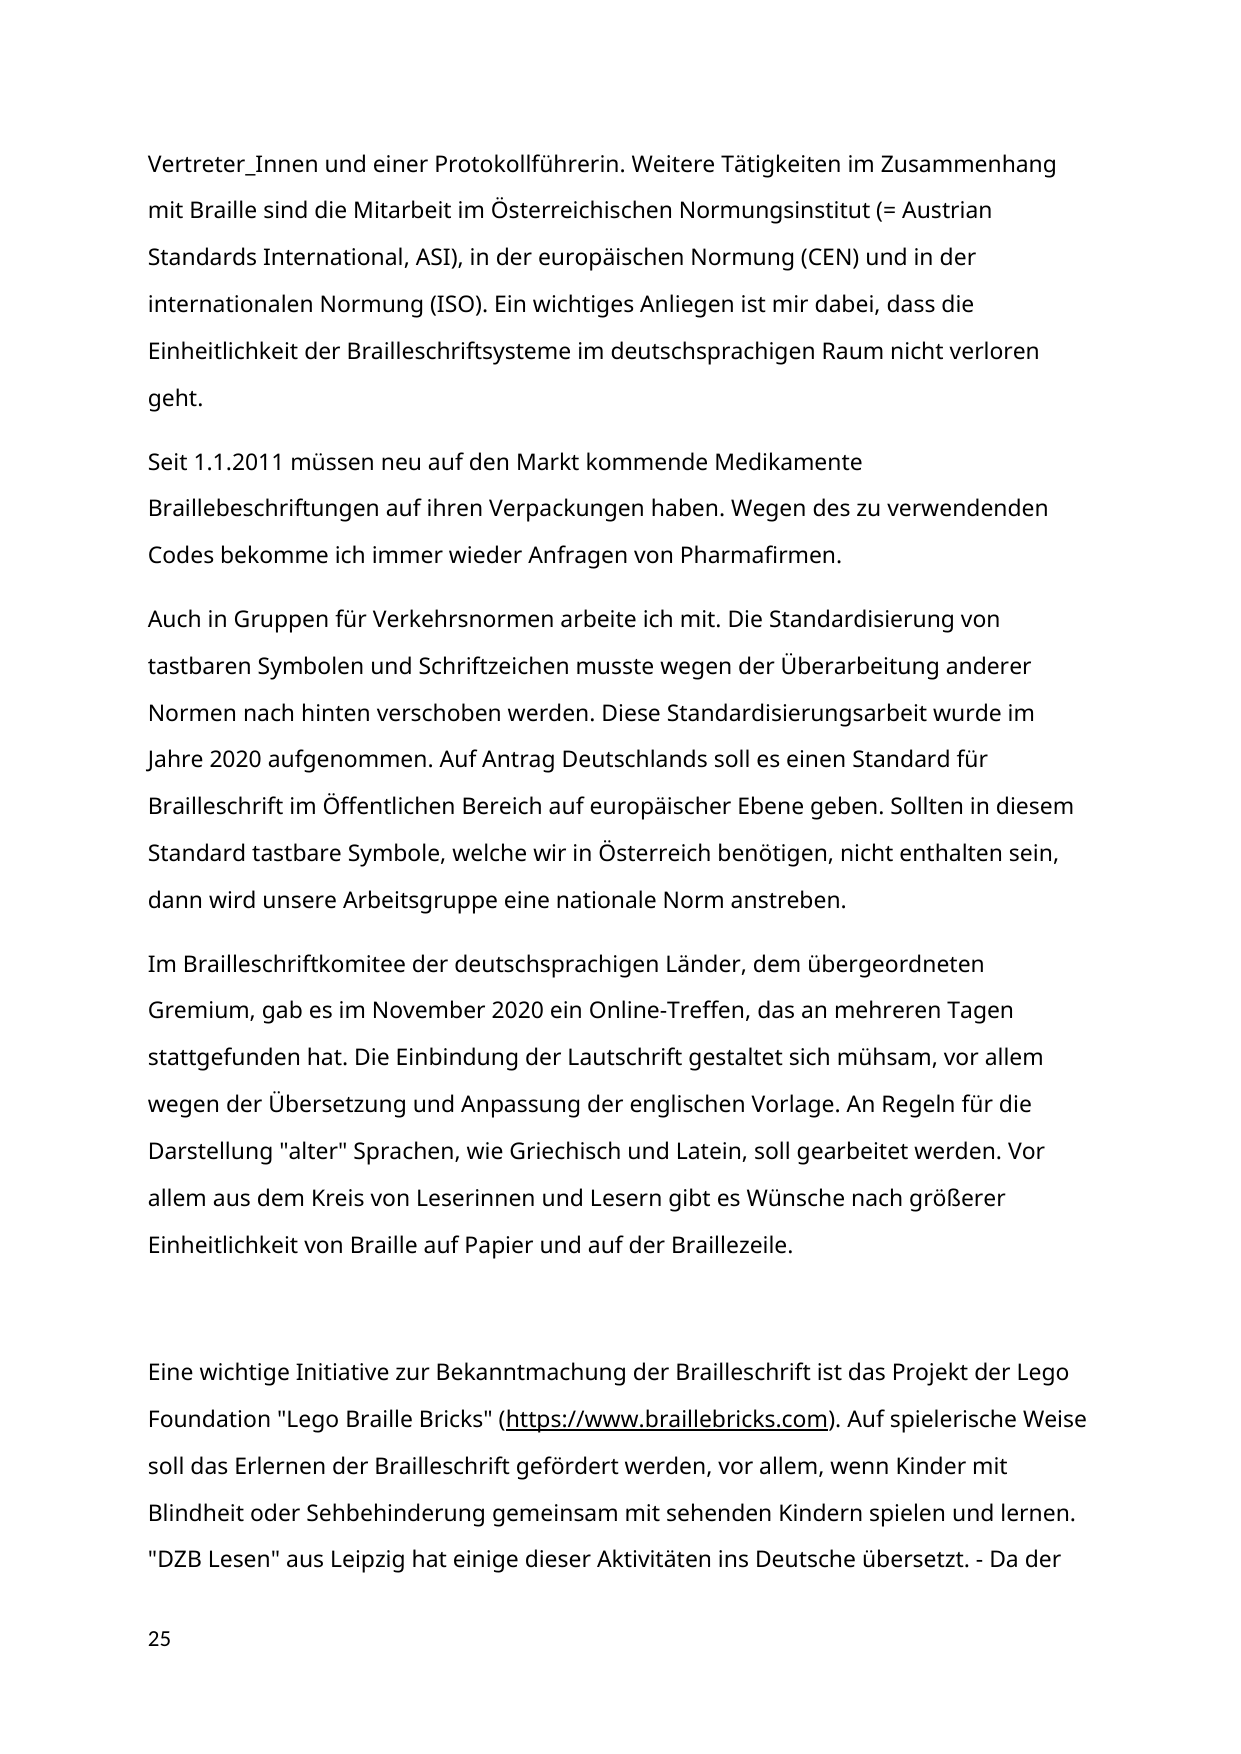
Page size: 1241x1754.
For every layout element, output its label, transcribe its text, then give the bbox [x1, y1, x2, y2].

text Seit 1.1.2011 müssen neu auf den Markt kommende Medikamente Braillebeschriftungen auf ihren Verpackungen haben. Wegen des zu verwendenden Codes bekomme ich immer wieder Anfragen von Pharmafirmen. [148, 446, 1093, 571]
text Auch in Gruppen für Verkehrsnormen arbeite ich mit. Die Standardisierung von tastbaren Symbolen und Schriftzeichen musste wegen der Überarbeitung anderer Normen nach hinten verschoben werden. Diese Standardisierungsarbeit wurde im Jahre 2020 aufgenommen. Auf Antrag Deutschlands soll es einen Standard für Brailleschrift im Öffentlichen Bereich auf europäischer Ebene geben. Sollten in diesem Standard tastbare Symbole, welche wir in Österreich benötigen, nicht enthalten sein, dann wird unsere Arbeitsgruppe eine nationale Norm anstreben. [148, 603, 1093, 915]
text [148, 148, 1093, 413]
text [148, 1356, 1093, 1575]
text Im Brailleschriftkomitee der deutschsprachigen Länder, dem übergeordneten Gremium, gab es im November 2020 ein Online-Treffen, das an mehreren Tagen stattgefunden hat. Die Einbindung der Lautschrift gestaltet sich mühsam, vor allem wegen der Übersetzung und Anpassung der englischen Vorlage. An Regeln für die Darstellung "alter" Sprachen, wie Griechisch und Latein, soll gearbeitet werden. Vor allem aus dem Kreis von Leserinnen und Lesern gibt es Wünsche nach größerer Einheitlichkeit von Braille auf Papier und auf der Braillezeile. [148, 948, 1093, 1260]
